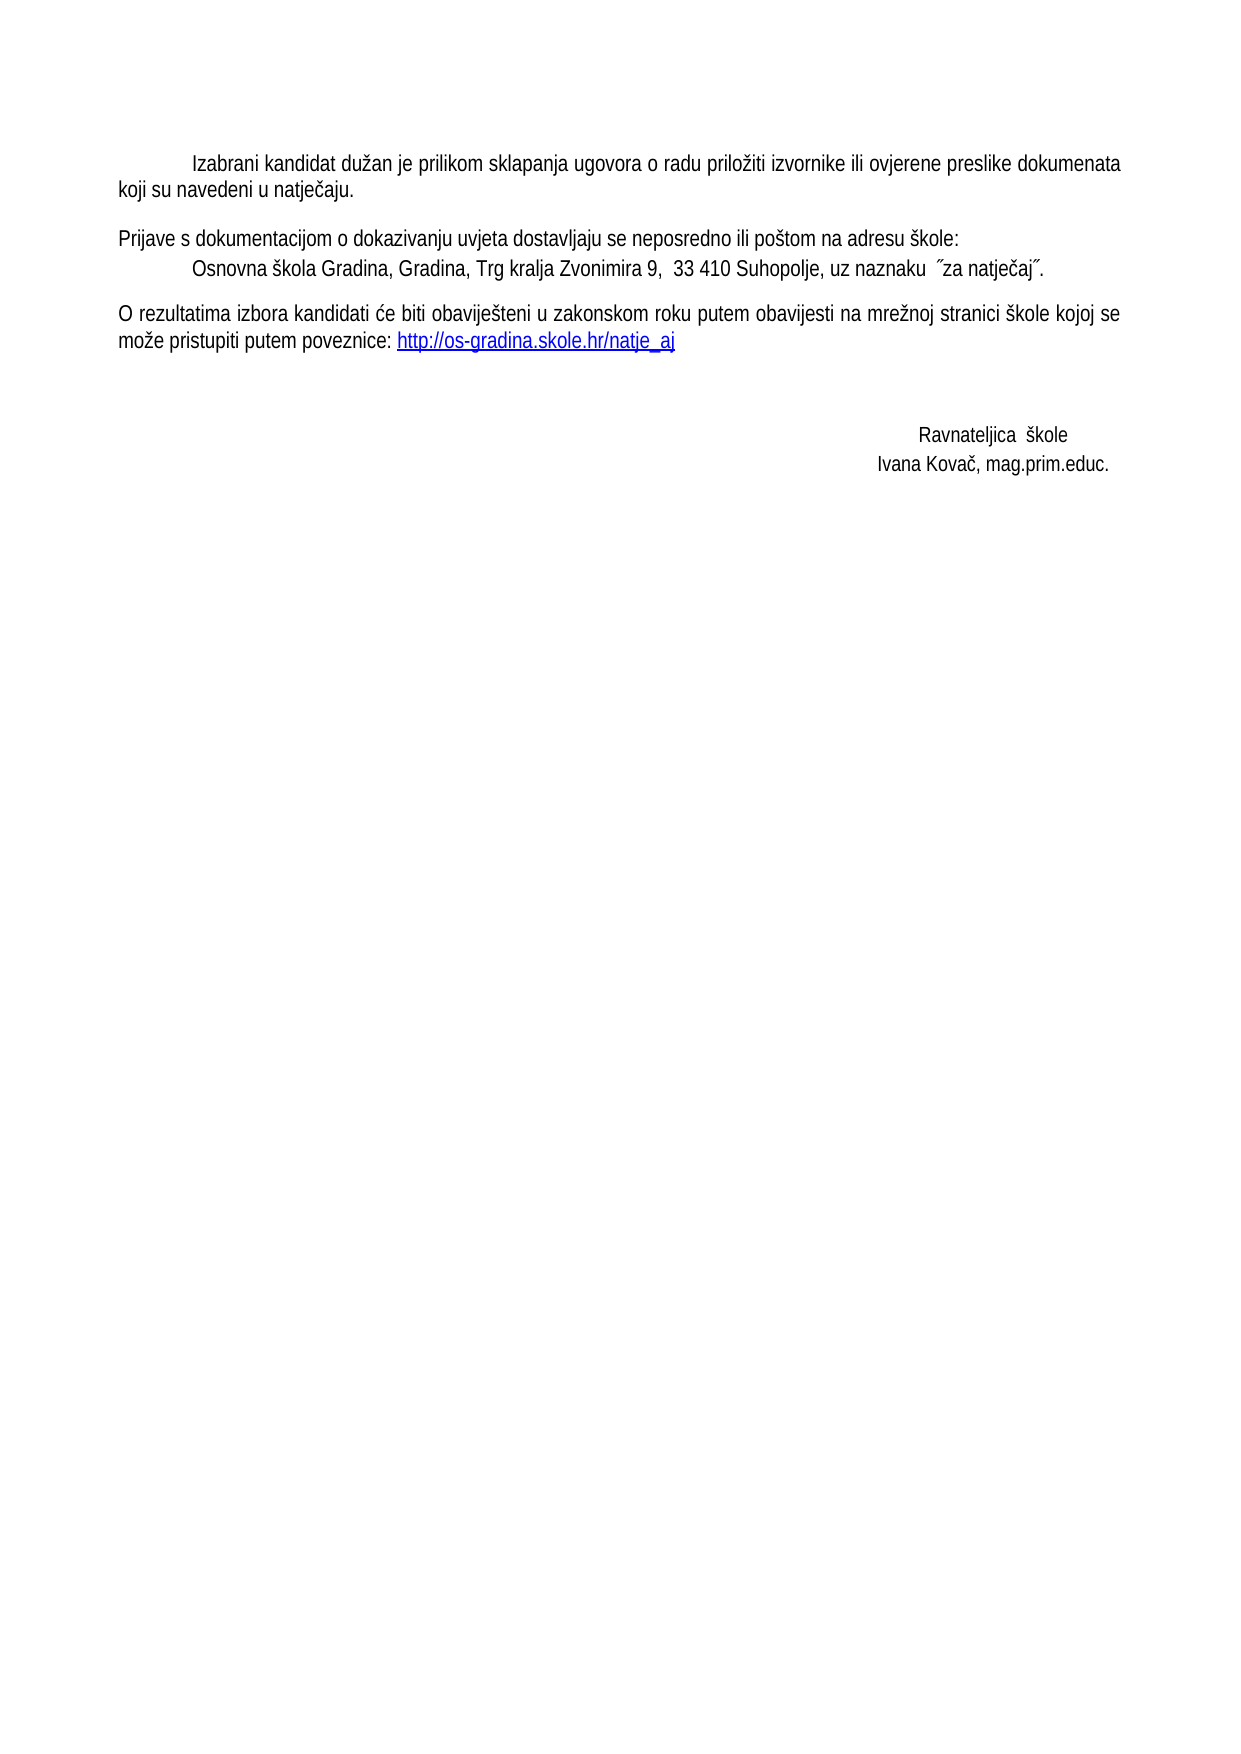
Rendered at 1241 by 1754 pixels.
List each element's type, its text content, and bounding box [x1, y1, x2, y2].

text Osnovna škola Gradina, Gradina, Trg kralja Zvonimira 9, 33 410 Suhopolje, uz naznaku ˝za natječaj˝. [118, 255, 1122, 281]
text Izabrani kandidat dužan je prilikom sklapanja ugovora o radu priložiti izvornike ili ovjerene preslike dokumenata koji su navedeni u natječaju. [118, 150, 1122, 202]
text O rezultatima izbora kandidati će biti obaviješteni u zakonskom roku putem obavijesti na mrežnoj stranici škole kojoj se može pristupiti putem poveznice: http://os-gradina.skole.hr/natje_aj [118, 300, 1122, 353]
text Prijave s dokumentacijom o dokazivanju uvjeta dostavljaju se neposredno ili poštom na adresu škole: [118, 224, 1122, 251]
text Ravnateljica škole Ivana Kovač, mag.prim.educ. [118, 422, 1122, 476]
